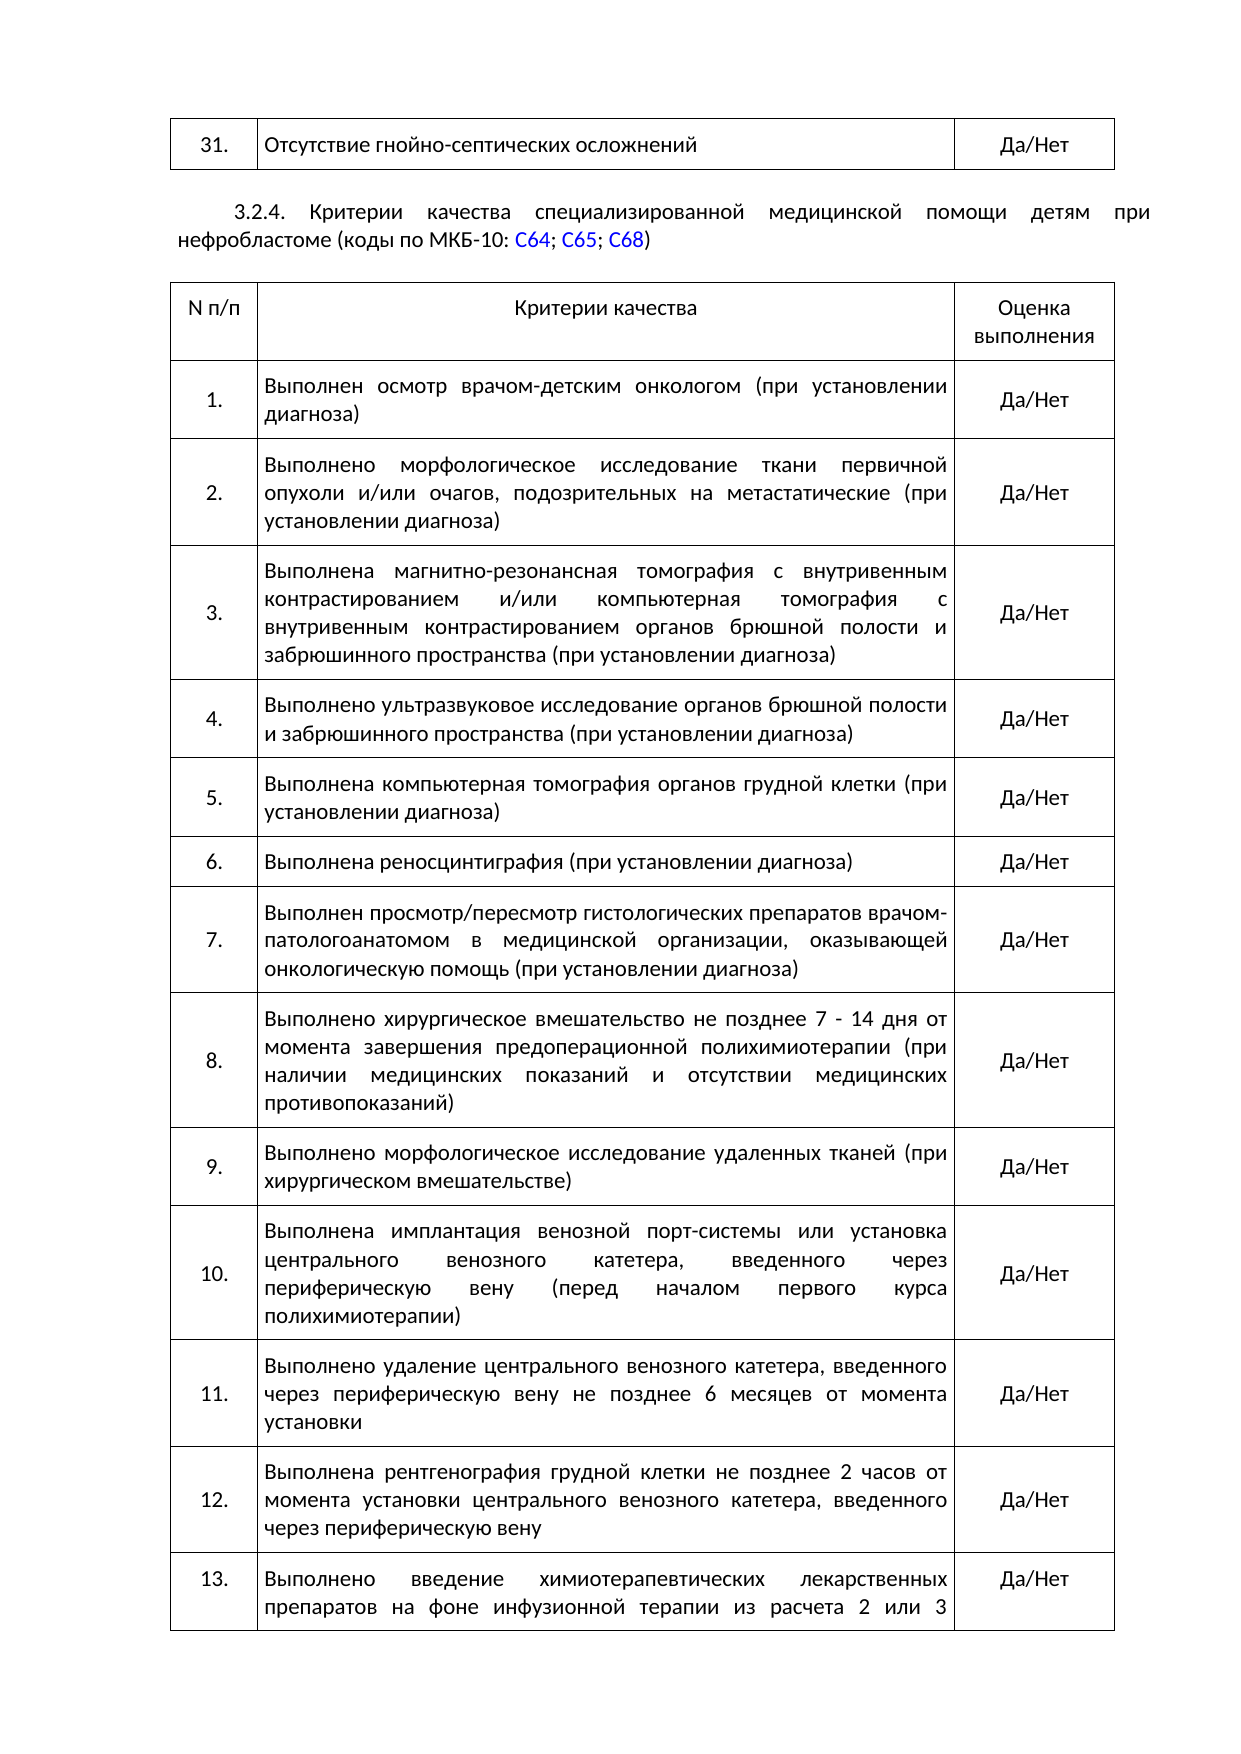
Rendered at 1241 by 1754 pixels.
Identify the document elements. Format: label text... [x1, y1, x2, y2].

table_cell Да/Нет [955, 887, 1114, 992]
table_cell 1. [171, 361, 257, 438]
table_cell 4. [171, 680, 257, 757]
table_cell Выполнена имплантация венозной порт-системы или установка центрального венозного катетера, введенного через периферическую вену (перед началом первого курса полихимиотерапии) [258, 1206, 954, 1339]
table_cell Выполнена магнитно-резонансная томография с внутривенным контрастированием и/или компьютерная томография с внутривенным контрастированием органов брюшной полости и забрюшинного пространства (при установлении диагноза) [258, 546, 954, 679]
table_cell Выполнена компьютерная томография органов грудной клетки (при установлении диагноза) [258, 758, 954, 836]
table_cell Да/Нет [955, 1340, 1114, 1446]
table_cell 5. [171, 758, 257, 836]
table_cell Выполнена реносцинтиграфия (при установлении диагноза) [258, 837, 954, 886]
table_cell Да/Нет [955, 361, 1114, 438]
table_cell Выполнено морфологическое исследование ткани первичной опухоли и/или очагов, подозрительных на метастатические (при установлении диагноза) [258, 439, 954, 544]
table_header Оценка выполнения [955, 283, 1114, 360]
table_cell 12. [171, 1447, 257, 1552]
table_cell Выполнено морфологическое исследование удаленных тканей (при хирургическом вмешательстве) [258, 1128, 954, 1205]
table_header N п/п [171, 283, 257, 360]
table_cell 8. [171, 993, 257, 1127]
table_cell Да/Нет [955, 680, 1114, 757]
table_cell Отсутствие гнойно-септических осложнений [258, 119, 954, 168]
table_cell 10. [171, 1206, 257, 1339]
table_cell 31. [171, 119, 257, 168]
table_cell 2. [171, 439, 257, 544]
table_cell Выполнено хирургическое вмешательство не позднее 7 - 14 дня от момента завершения предоперационной полихимиотерапии (при наличии медицинских показаний и отсутствии медицинских противопоказаний) [258, 993, 954, 1127]
table_cell 9. [171, 1128, 257, 1205]
table_cell Да/Нет [955, 546, 1114, 679]
table_cell Да/Нет [955, 993, 1114, 1127]
table_cell Выполнено ультразвуковое исследование органов брюшной полости и забрюшинного пространства (при установлении диагноза) [258, 680, 954, 757]
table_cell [258, 1553, 954, 1630]
table_cell Да/Нет [955, 1447, 1114, 1552]
table_cell Да/Нет [955, 119, 1114, 168]
table_cell Да/Нет [955, 837, 1114, 886]
table_cell Выполнен осмотр врачом-детским онкологом (при установлении диагноза) [258, 361, 954, 438]
table_cell Да/Нет [955, 758, 1114, 836]
table_cell Да/Нет [955, 1128, 1114, 1205]
text 3.2.4. Критерии качества специализированной медицинской помощи детям при нефробластоме (коды по МКБ-10: C64; C65; C68) [177, 197, 1152, 253]
table_cell Да/Нет [955, 1206, 1114, 1339]
table_cell 7. [171, 887, 257, 992]
table_cell Выполнена рентгенография грудной клетки не позднее 2 часов от момента установки центрального венозного катетера, введенного через периферическую вену [258, 1447, 954, 1552]
table_header Критерии качества [258, 283, 954, 360]
table_cell Выполнено удаление центрального венозного катетера, введенного через периферическую вену не позднее 6 месяцев от момента установки [258, 1340, 954, 1446]
table_cell 3. [171, 546, 257, 679]
table_cell Да/Нет [955, 1553, 1114, 1630]
table_cell Да/Нет [955, 439, 1114, 544]
table_cell 13. [171, 1553, 257, 1630]
table_cell 11. [171, 1340, 257, 1446]
table_cell Выполнен просмотр/пересмотр гистологических препаратов врачом-патологоанатомом в медицинской организации, оказывающей онкологическую помощь (при установлении диагноза) [258, 887, 954, 992]
table_cell 6. [171, 837, 257, 886]
